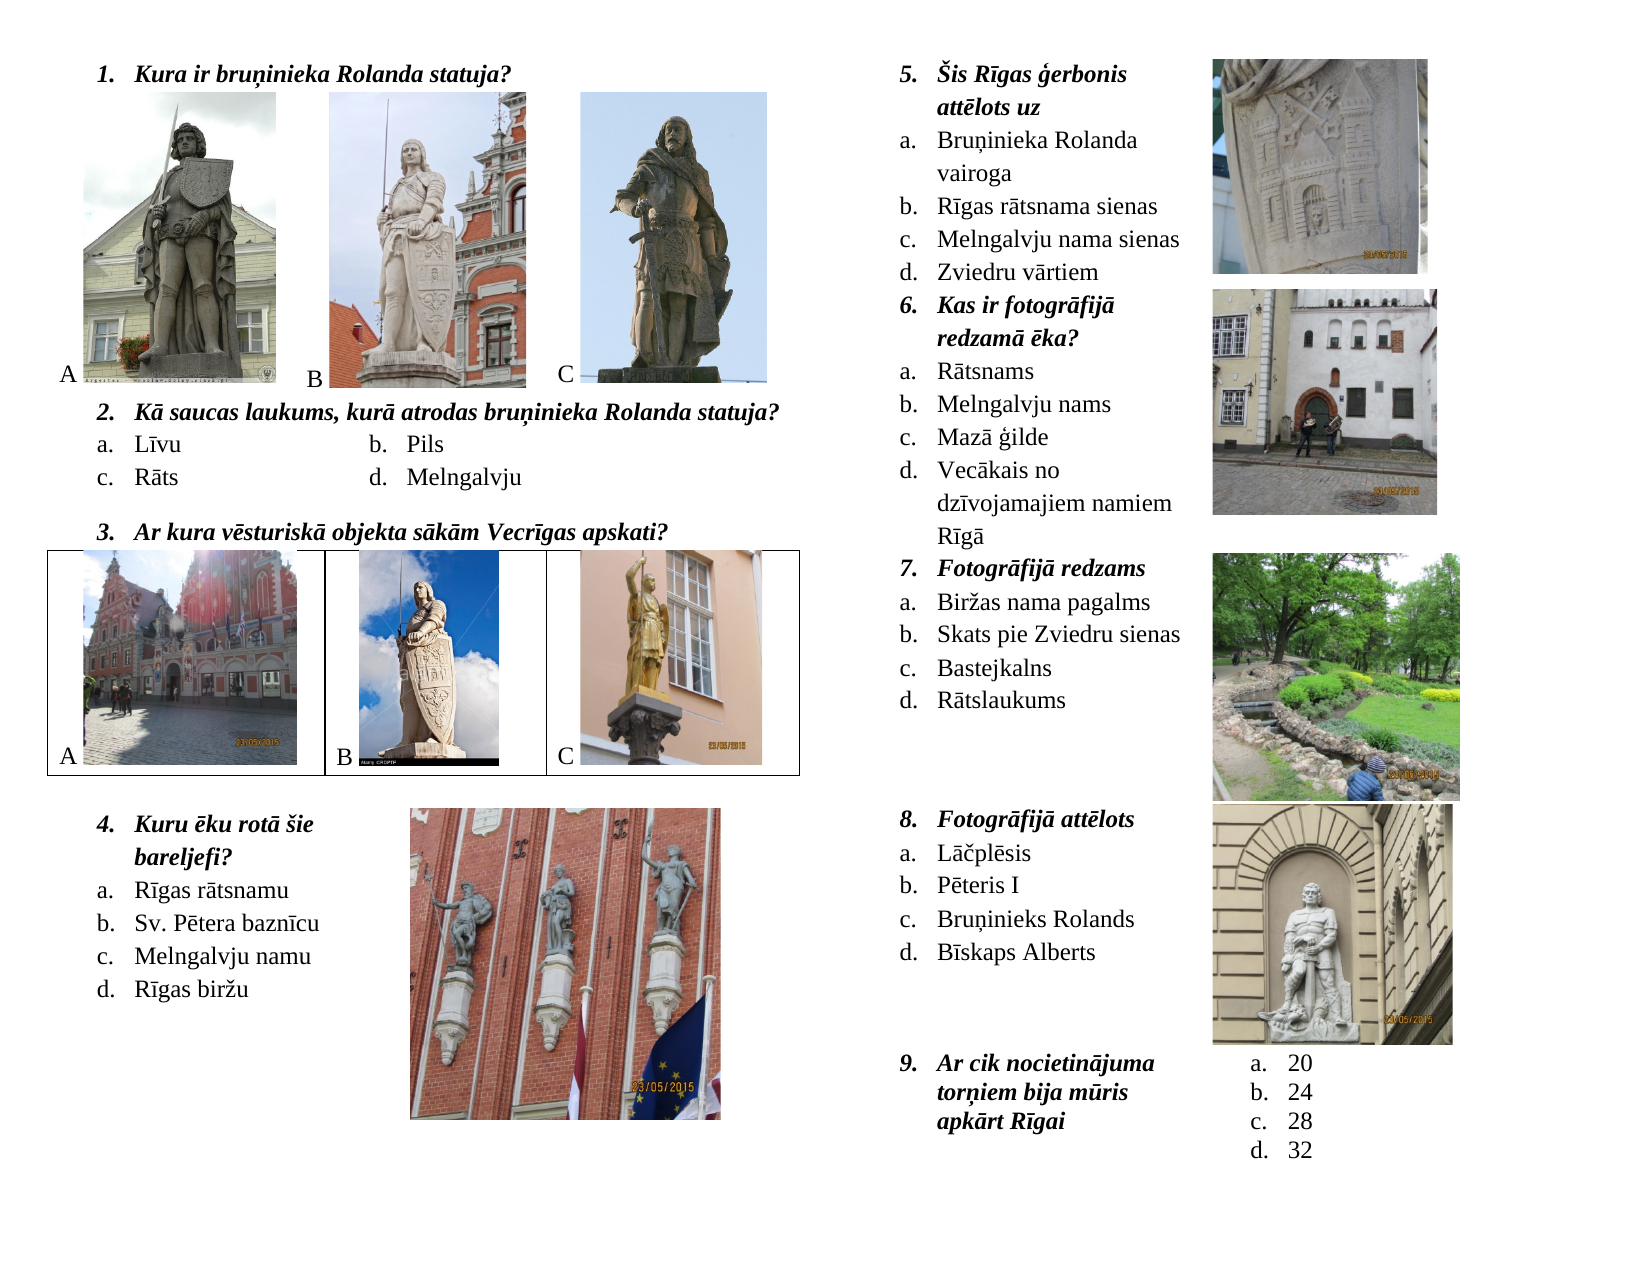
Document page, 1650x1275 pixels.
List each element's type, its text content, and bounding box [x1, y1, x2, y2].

table_cell 20 24 28 32 [1201, 1049, 1602, 1163]
table_header B [295, 92, 546, 397]
table_cell Fotogrāfijā attēlots Lāčplēsis Pēteris I Bruņinieks Rolands Bīskaps Alberts [851, 805, 1201, 1048]
table_header C [546, 92, 799, 397]
picture [83, 550, 297, 765]
list Ar kura vēsturiskā objekta sākām Vecrīgas apskati? [97, 517, 788, 546]
picture [359, 550, 499, 766]
picture [580, 92, 767, 383]
picture [1212, 804, 1453, 1045]
table_cell Ar cik nocietinājuma torņiem bija mūris apkārt Rīgai [851, 1049, 1201, 1163]
table_cell [1201, 805, 1602, 1048]
list Kura ir bruņinieka Rolanda statuja? [97, 59, 788, 88]
table_header Pils [320, 430, 810, 462]
table_cell Kas ir fotogrāfijā redzamā ēka? Rātsnams Melngalvju nams Mazā ģilde Vecākais no dzīvojamajiem namiem Rīgā [851, 290, 1201, 553]
table_header Līvu [48, 430, 320, 462]
picture [410, 808, 721, 1120]
table_header A [48, 92, 295, 397]
picture [329, 92, 527, 388]
picture [1212, 289, 1438, 515]
table_cell Fotogrāfijā redzams Biržas nama pagalms Skats pie Zviedru sienas Bastejkalns Rātslaukums [851, 554, 1201, 804]
picture [1212, 59, 1428, 274]
table_cell [1201, 59, 1602, 290]
picture [580, 550, 763, 765]
table_cell Šis Rīgas ģerbonis attēlots uz Bruņinieka Rolanda vairoga Rīgas rātsnama sienas Melngalvju nama sienas Zviedru vārtiem [851, 59, 1201, 290]
picture [83, 92, 276, 383]
table_cell [1201, 290, 1602, 553]
table_header A [48, 551, 324, 774]
table_header Kuru ēku rotā šie bareljefi? Rīgas rātsnamu Sv. Pētera baznīcu Melngalvju namu Rīgas biržu [48, 809, 399, 1123]
table_header B [326, 551, 546, 774]
table_cell Melngalvju [320, 462, 810, 495]
table_cell Rāts [48, 462, 320, 495]
picture [1212, 553, 1460, 801]
table_header [399, 809, 799, 1123]
list Kā saucas laukums, kurā atrodas bruņinieka Rolanda statuja? [97, 397, 788, 425]
table_cell [1201, 554, 1602, 804]
table_header C [547, 551, 799, 774]
